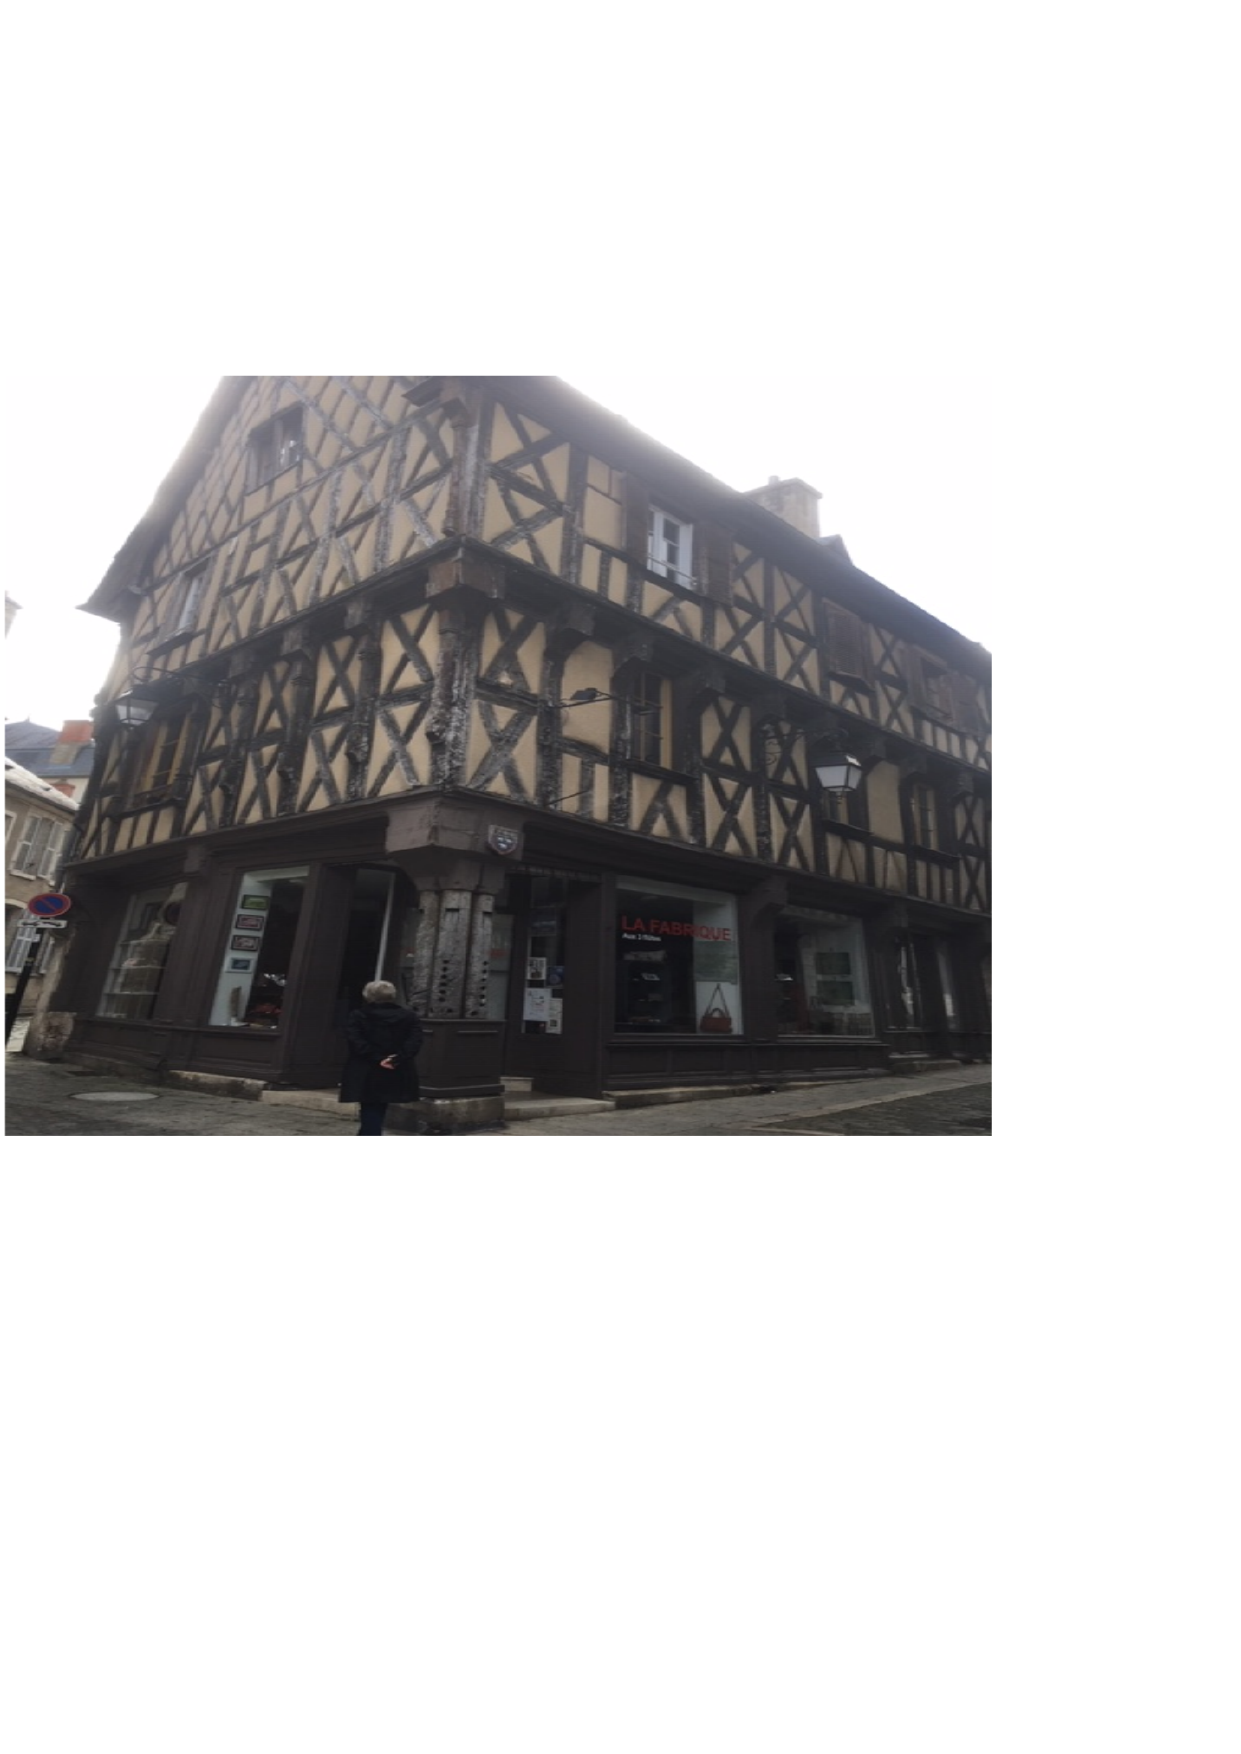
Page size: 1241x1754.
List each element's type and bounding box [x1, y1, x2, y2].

picture [6, 376, 991, 1135]
